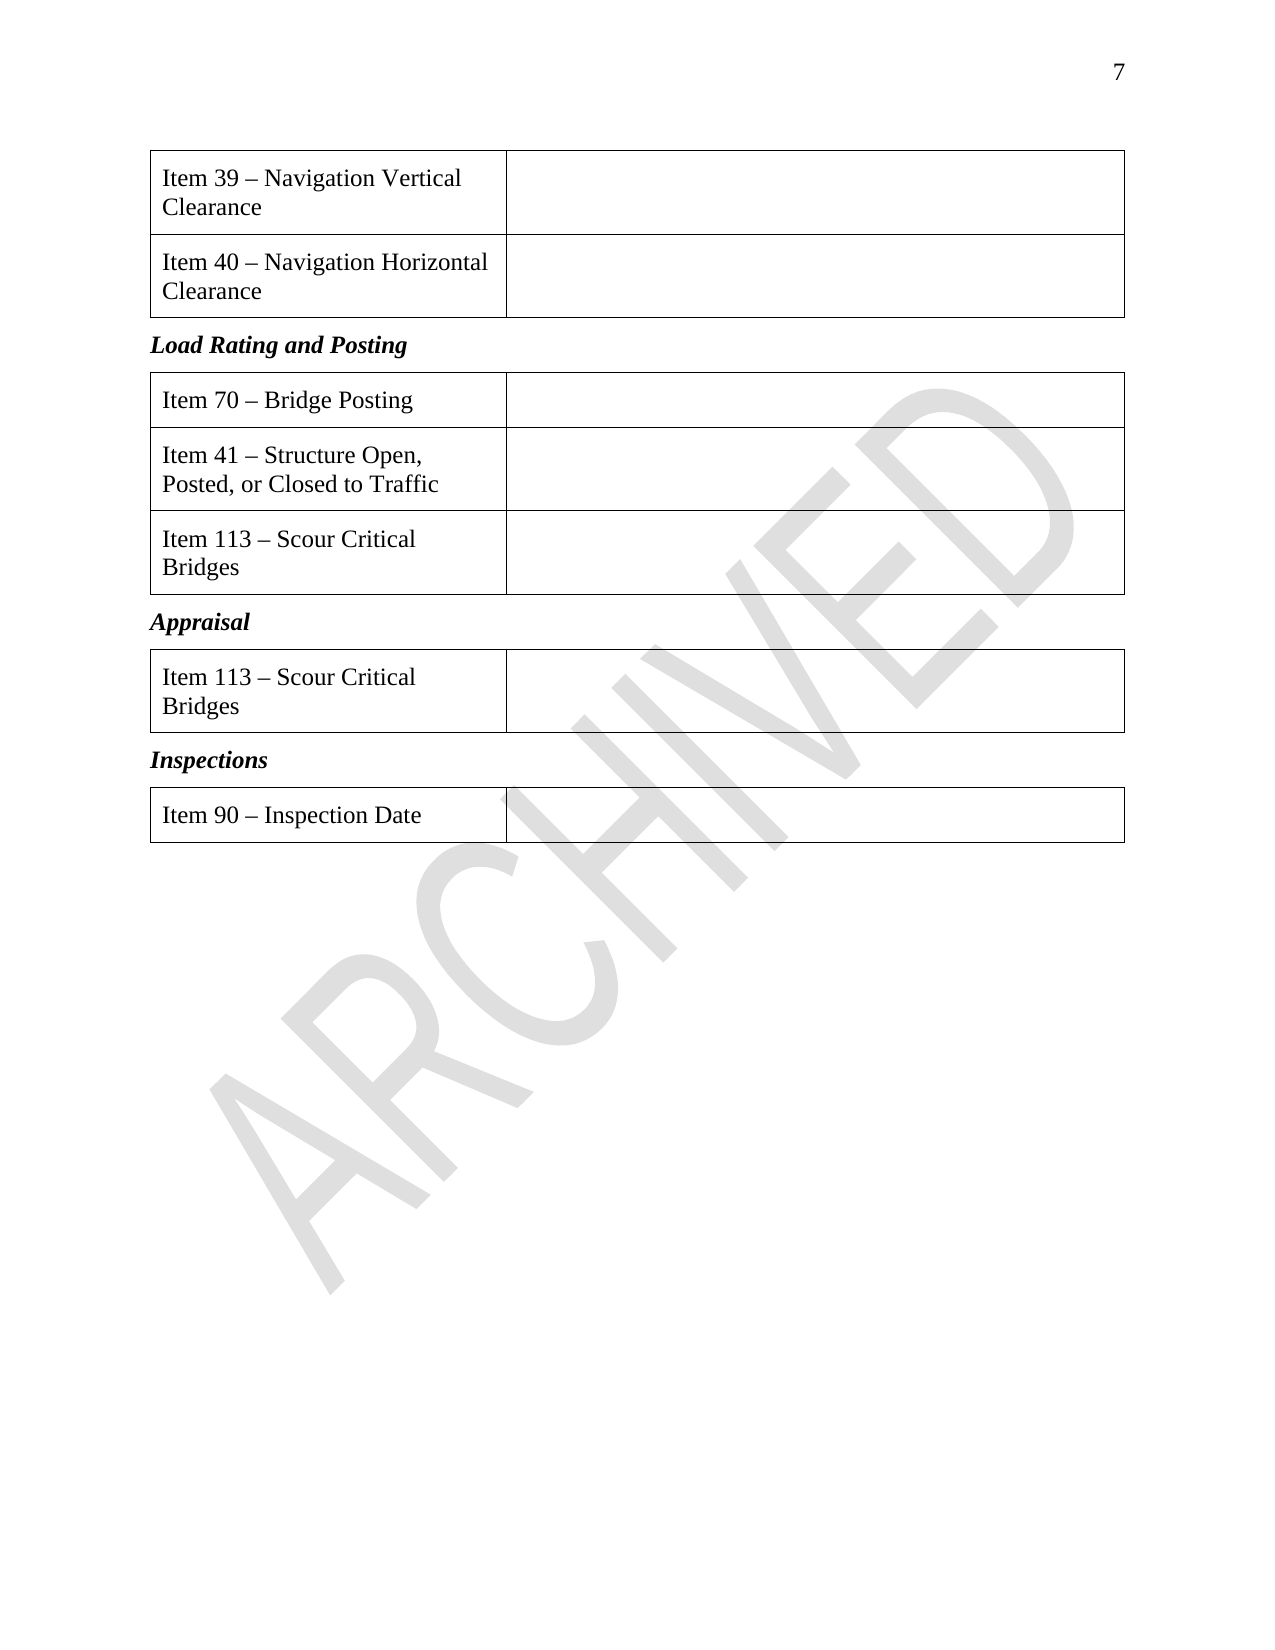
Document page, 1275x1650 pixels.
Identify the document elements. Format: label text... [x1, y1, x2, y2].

table_header Item 70 – Bridge Posting [151, 373, 506, 427]
table_cell Item 41 – Structure Open, Posted, or Closed to Traffic [151, 428, 506, 510]
table_cell [507, 151, 1124, 233]
table_cell [507, 428, 1124, 510]
table_cell Item 40 – Navigation Horizontal Clearance [151, 235, 506, 317]
table_cell Item 113 – Scour Critical Bridges [151, 511, 506, 594]
table_cell [507, 511, 1124, 594]
table_header [507, 788, 1124, 842]
table_header Item 90 – Inspection Date [151, 788, 506, 842]
table_header [507, 650, 1124, 732]
table_cell Item 39 – Navigation Vertical Clearance [151, 151, 506, 233]
subtitle Load Rating and Posting [150, 331, 1125, 359]
table_cell [507, 235, 1124, 317]
table_header [507, 373, 1124, 427]
subtitle Appraisal [150, 607, 1125, 636]
subtitle Inspections [150, 746, 1125, 774]
table_header Item 113 – Scour Critical Bridges [151, 650, 506, 732]
